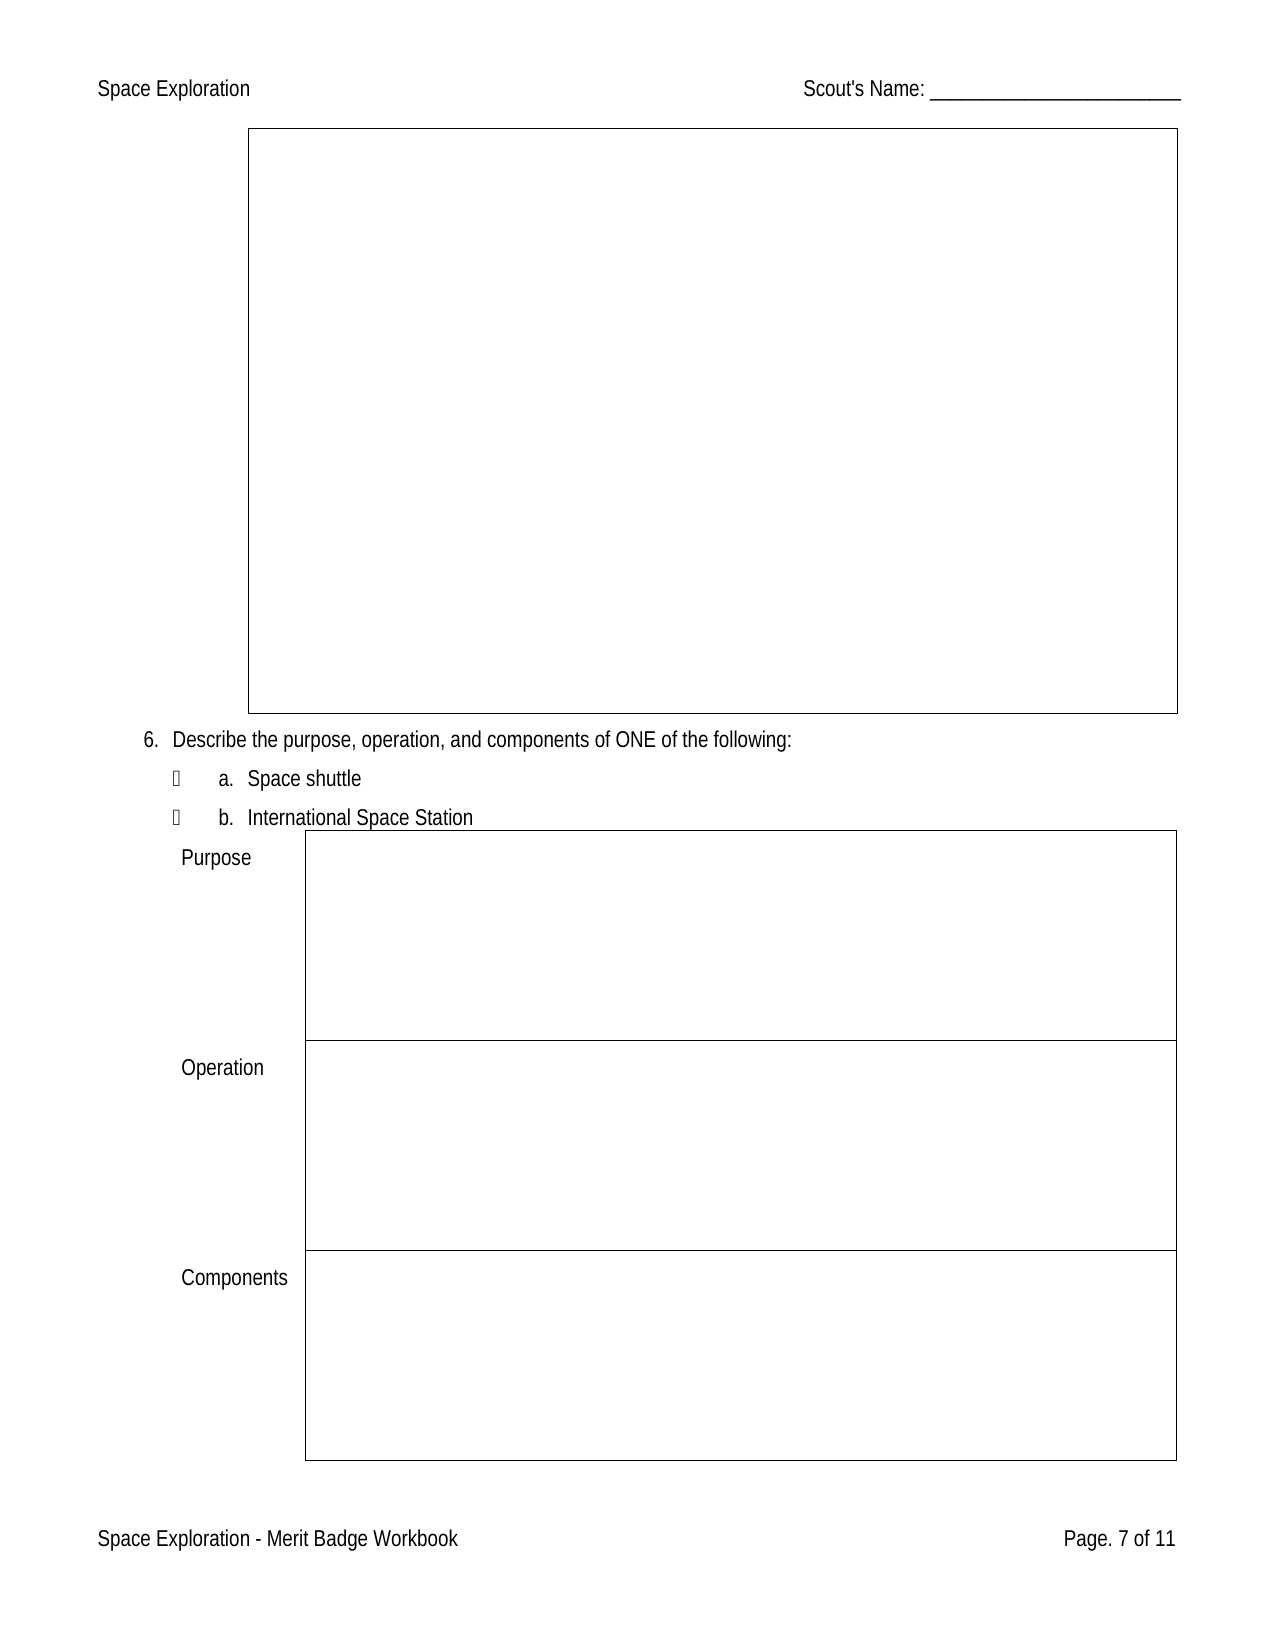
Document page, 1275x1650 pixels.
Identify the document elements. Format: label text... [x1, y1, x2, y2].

table_header [306, 831, 1176, 1040]
table_cell [306, 1041, 1176, 1250]
table_cell Components [170, 1250, 305, 1460]
text b. International Space Station [172, 804, 1177, 830]
text 6. Describe the purpose, operation, and components of ONE of the following: [97, 726, 1177, 753]
table_header Purpose [170, 830, 305, 1040]
text a. Space shuttle [172, 765, 1177, 791]
table_cell Operation [170, 1040, 305, 1250]
table_header [249, 129, 1177, 713]
table_cell [306, 1251, 1176, 1460]
